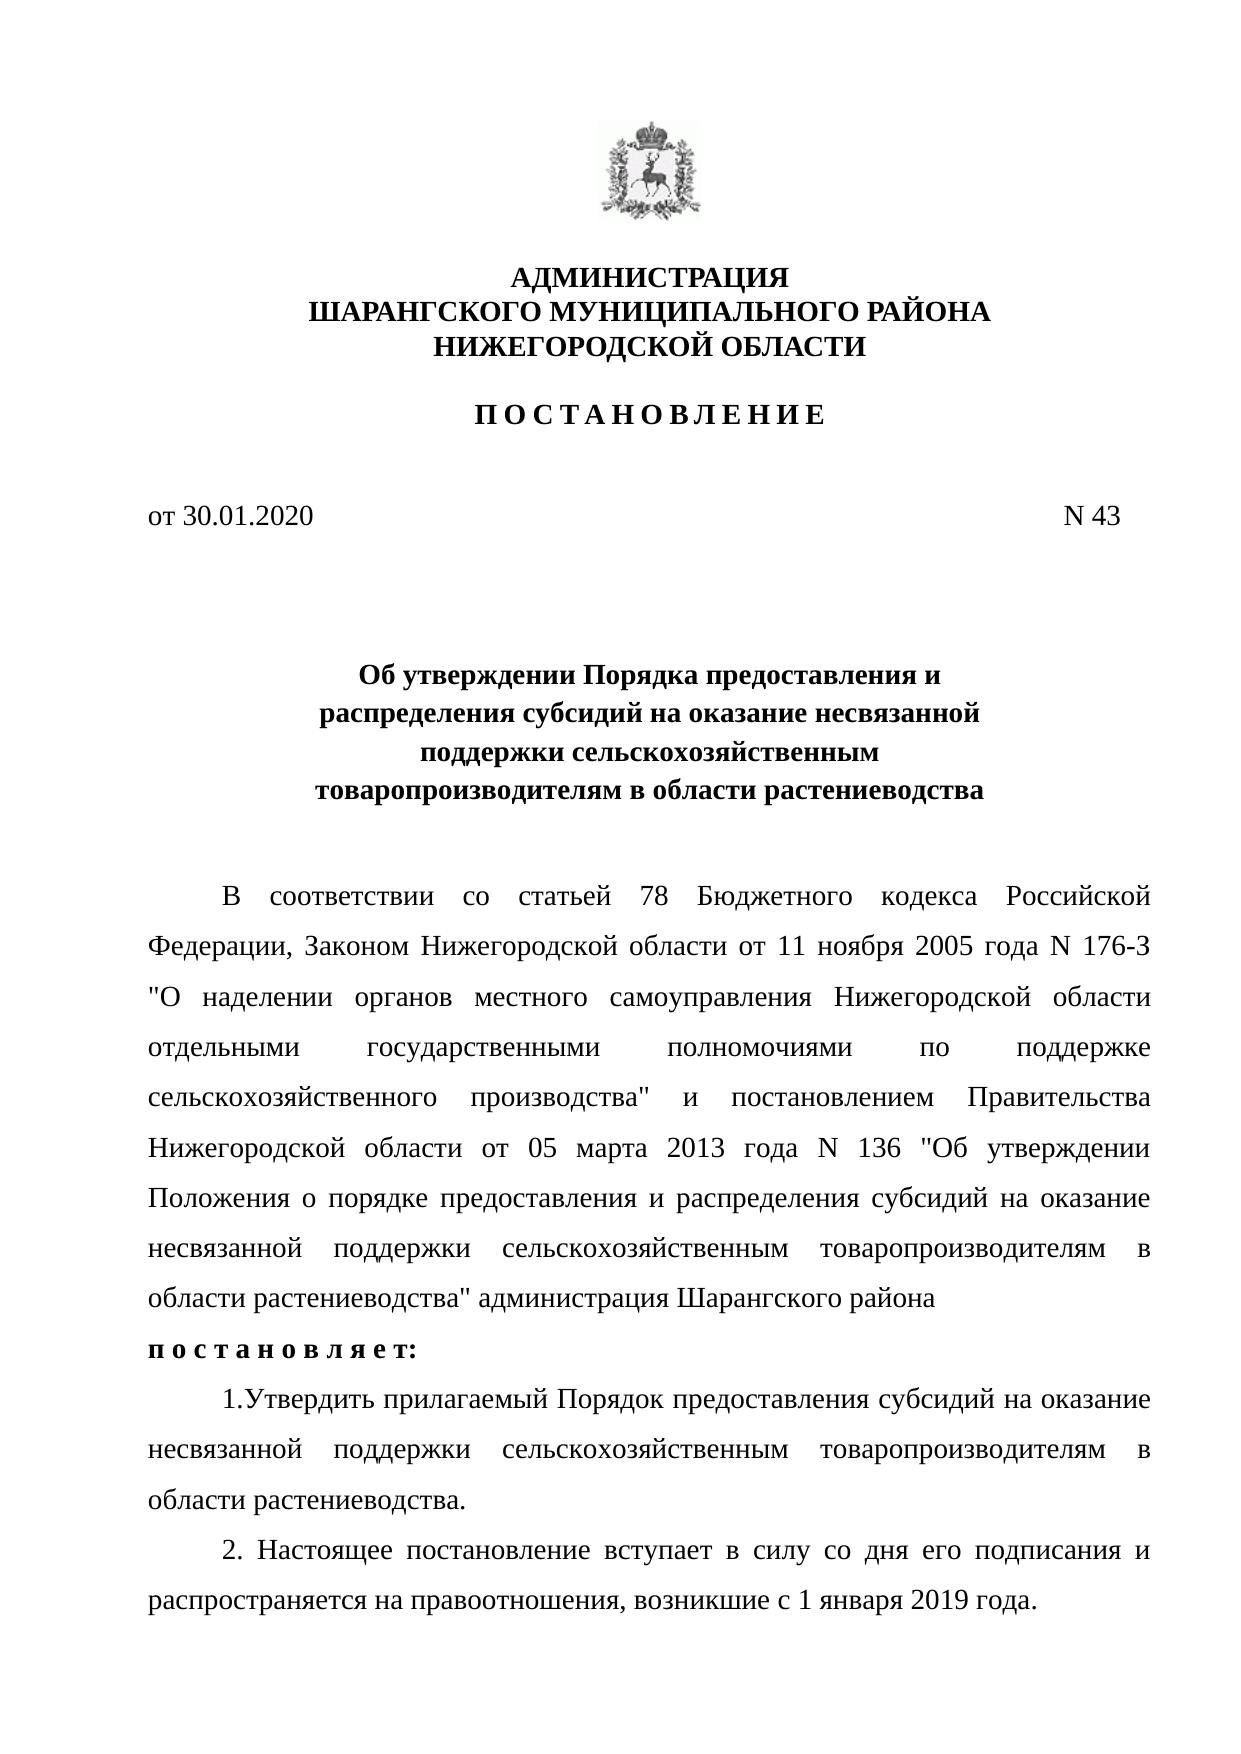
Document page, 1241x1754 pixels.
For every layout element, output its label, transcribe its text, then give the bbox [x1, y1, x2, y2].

text п о с т а н о в л я е т: [148, 1331, 1152, 1364]
text 1.Утвердить прилагаемый Порядок предоставления субсидий на оказание несвязанной поддержки сельскохозяйственным товаропроизводителям в области растениеводства. [148, 1381, 1152, 1515]
text АДМИНИСТРАЦИЯ [148, 263, 1152, 293]
text 2. Настоящее постановление вступает в силу со дня его подписания и распространяется на правоотношения, возникшие с 1 января 2019 года. [148, 1532, 1152, 1616]
text ШАРАНГСКОГО МУНИЦИПАЛЬНОГО РАЙОНА [148, 298, 1152, 328]
picture [598, 121, 702, 221]
text от 30.01.2020 N 43 [148, 498, 1152, 531]
text В соответствии со статьей 78 Бюджетного кодекса Российской Федерации, Законом Нижегородской области от 11 ноября 2005 года N 176-З "О наделении органов местного самоуправления Нижегородской области отдельными государственными полномочиями по поддержке сельскохозяйственного производства" и постановлением Правительства Нижегородской области от 05 марта 2013 года N 136 "Об утверждении Положения о порядке предоставления и распределения субсидий на оказание несвязанной поддержки сельскохозяйственным товаропроизводителям в области растениеводства" администрация Шарангского района [148, 878, 1152, 1314]
subtitle ПОСТАНОВЛЕНИЕ [148, 401, 1152, 431]
text Об утверждении Порядка предоставления и распределения субсидий на оказание несвязанной поддержки сельскохозяйственным товаропроизводителям в области растениеводства [266, 657, 1033, 806]
subtitle НИЖЕГОРОДСКОЙ ОБЛАСТИ [148, 332, 1152, 362]
